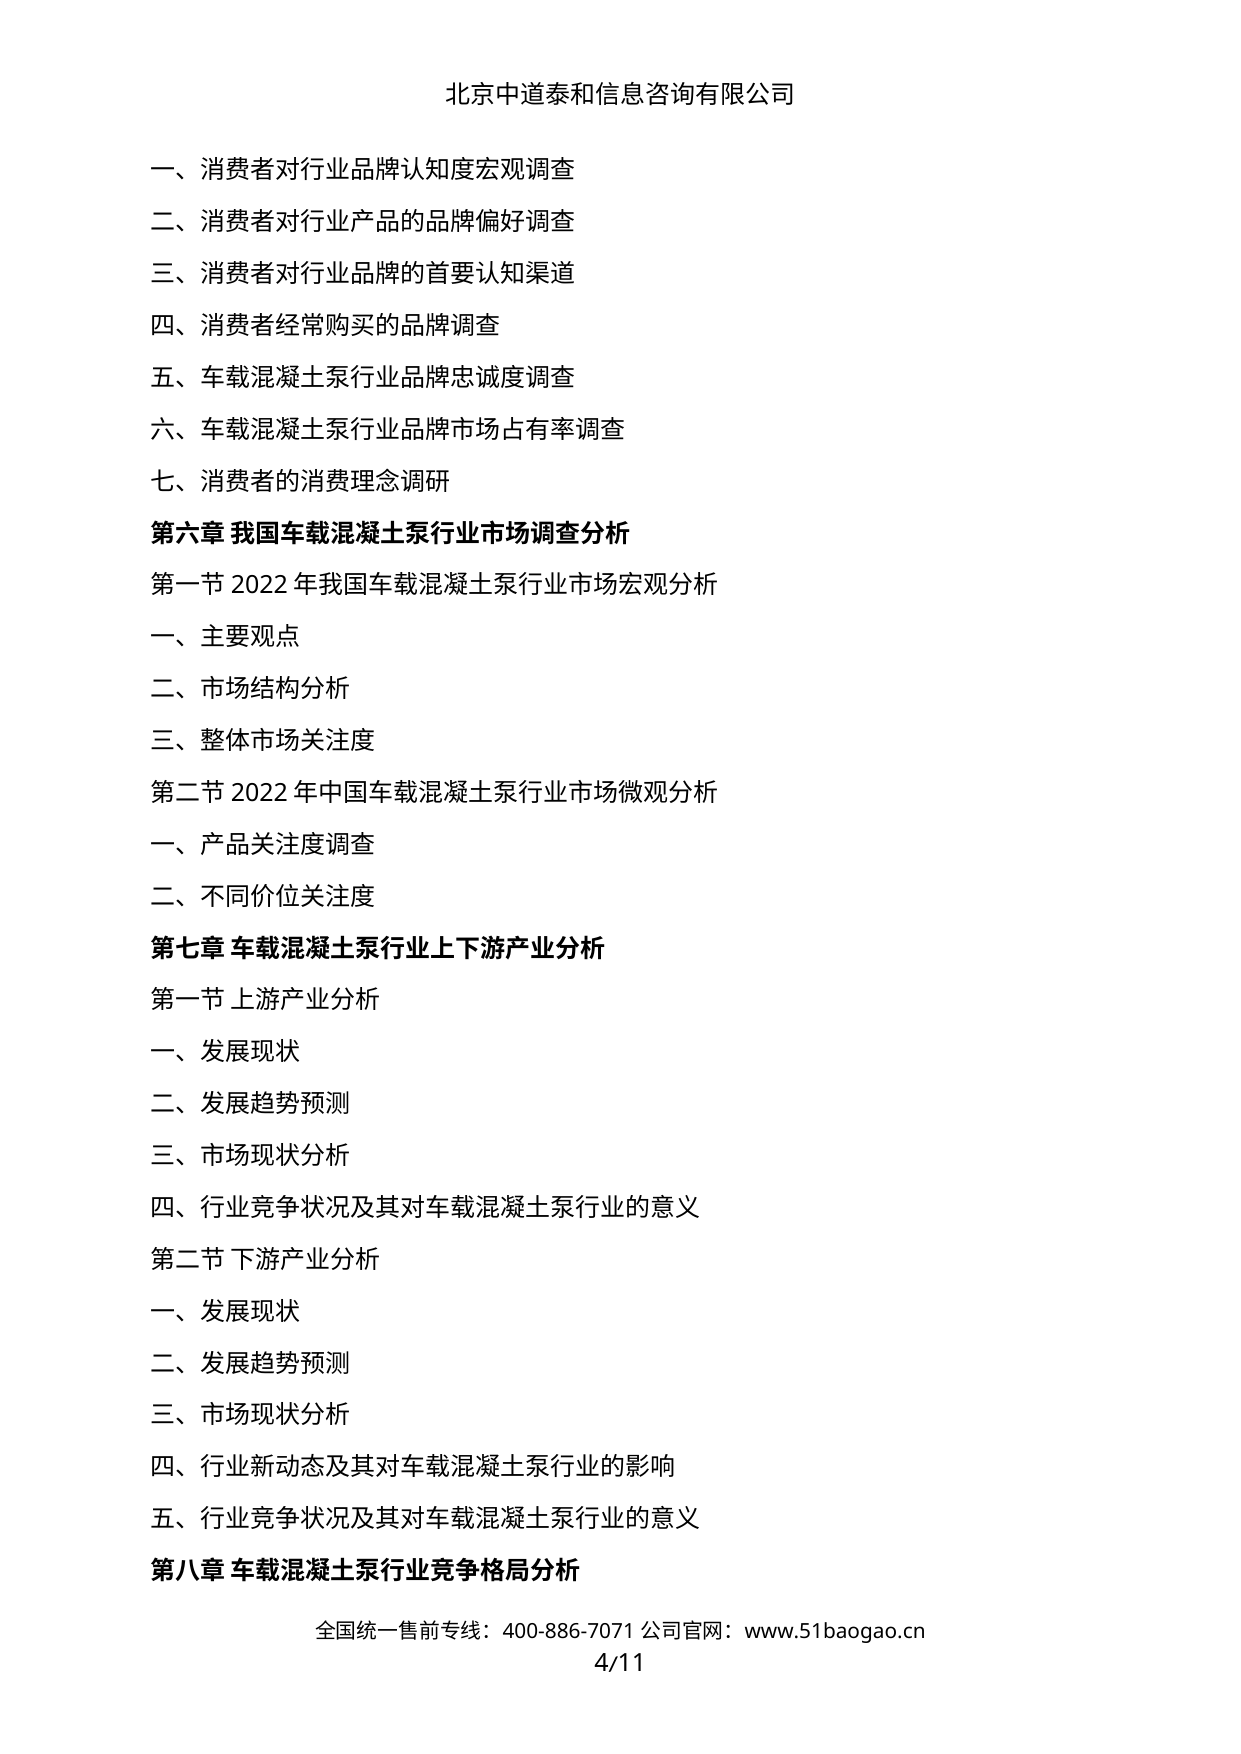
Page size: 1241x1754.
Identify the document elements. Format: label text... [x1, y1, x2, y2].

text 第八章 车载混凝土泵行业竞争格局分析 [150, 1551, 1090, 1587]
text 二、发展趋势预测 [150, 1343, 1090, 1379]
text 一、主要观点 [150, 617, 1090, 653]
text 二、不同价位关注度 [150, 876, 1090, 912]
text 第一节 2022年我国车载混凝土泵行业市场宏观分析 [150, 565, 1090, 601]
text 二、消费者对行业产品的品牌偏好调查 [150, 202, 1090, 238]
text 七、消费者的消费理念调研 [150, 461, 1090, 497]
text 一、消费者对行业品牌认知度宏观调查 [150, 150, 1090, 186]
text 四、消费者经常购买的品牌调查 [150, 306, 1090, 342]
text 第一节 上游产业分析 [150, 980, 1090, 1016]
text 二、市场结构分析 [150, 669, 1090, 705]
text 三、整体市场关注度 [150, 721, 1090, 757]
text 三、市场现状分析 [150, 1136, 1090, 1172]
text 一、产品关注度调查 [150, 824, 1090, 861]
text 三、消费者对行业品牌的首要认知渠道 [150, 254, 1090, 290]
text 第七章 车载混凝土泵行业上下游产业分析 [150, 928, 1090, 964]
text 第六章 我国车载混凝土泵行业市场调查分析 [150, 513, 1090, 549]
text 四、行业新动态及其对车载混凝土泵行业的影响 [150, 1447, 1090, 1483]
text 二、发展趋势预测 [150, 1084, 1090, 1120]
text 第二节 2022年中国车载混凝土泵行业市场微观分析 [150, 772, 1090, 809]
text 一、发展现状 [150, 1291, 1090, 1327]
text 一、发展现状 [150, 1032, 1090, 1068]
text 三、市场现状分析 [150, 1395, 1090, 1431]
text 六、车载混凝土泵行业品牌市场占有率调查 [150, 409, 1090, 446]
text 第二节 下游产业分析 [150, 1239, 1090, 1276]
text 五、行业竞争状况及其对车载混凝土泵行业的意义 [150, 1499, 1090, 1535]
text 四、行业竞争状况及其对车载混凝土泵行业的意义 [150, 1187, 1090, 1224]
text 五、车载混凝土泵行业品牌忠诚度调查 [150, 357, 1090, 394]
